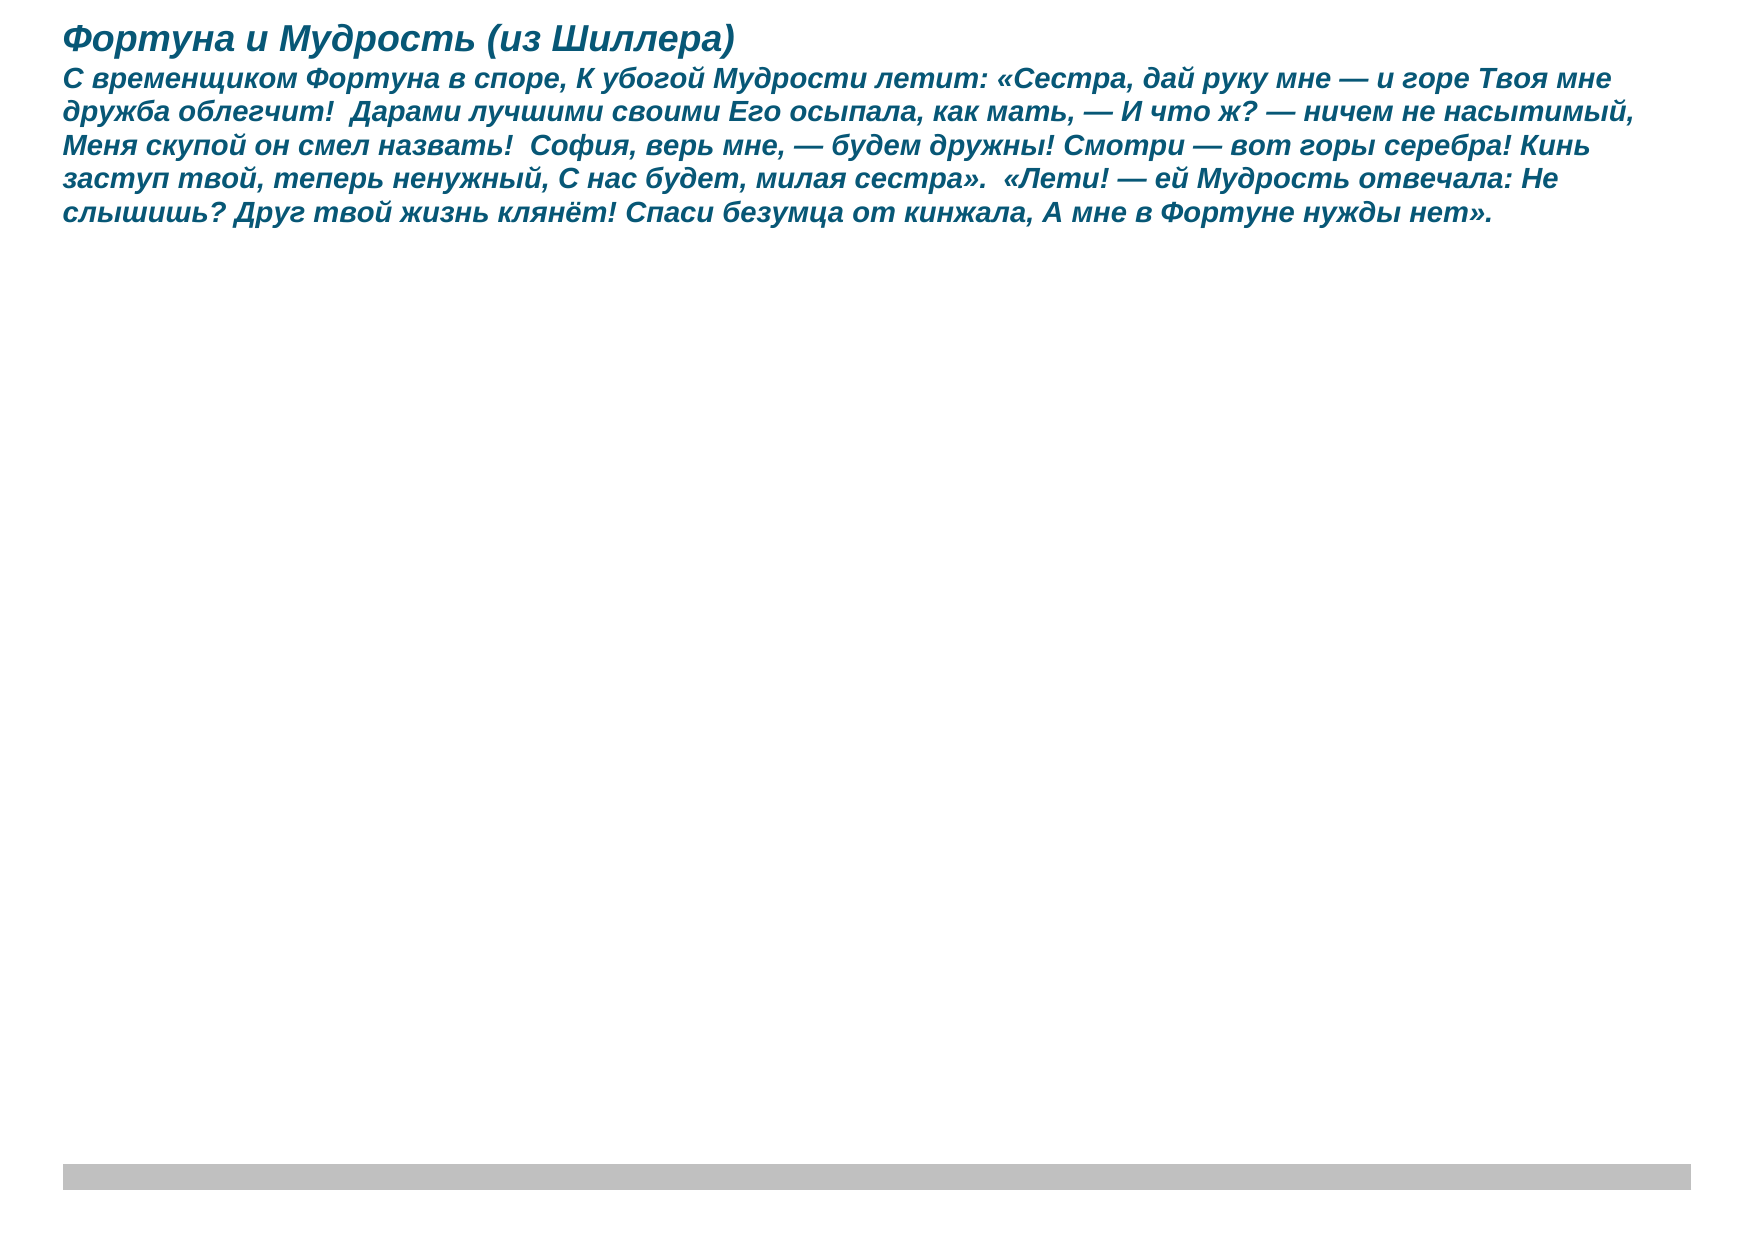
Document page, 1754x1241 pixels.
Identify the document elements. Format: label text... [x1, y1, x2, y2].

text С временщиком Фортуна в споре, [62, 61, 1691, 228]
subtitle Фортуна и Мудрость (из Шиллера) [62, 17, 1691, 60]
